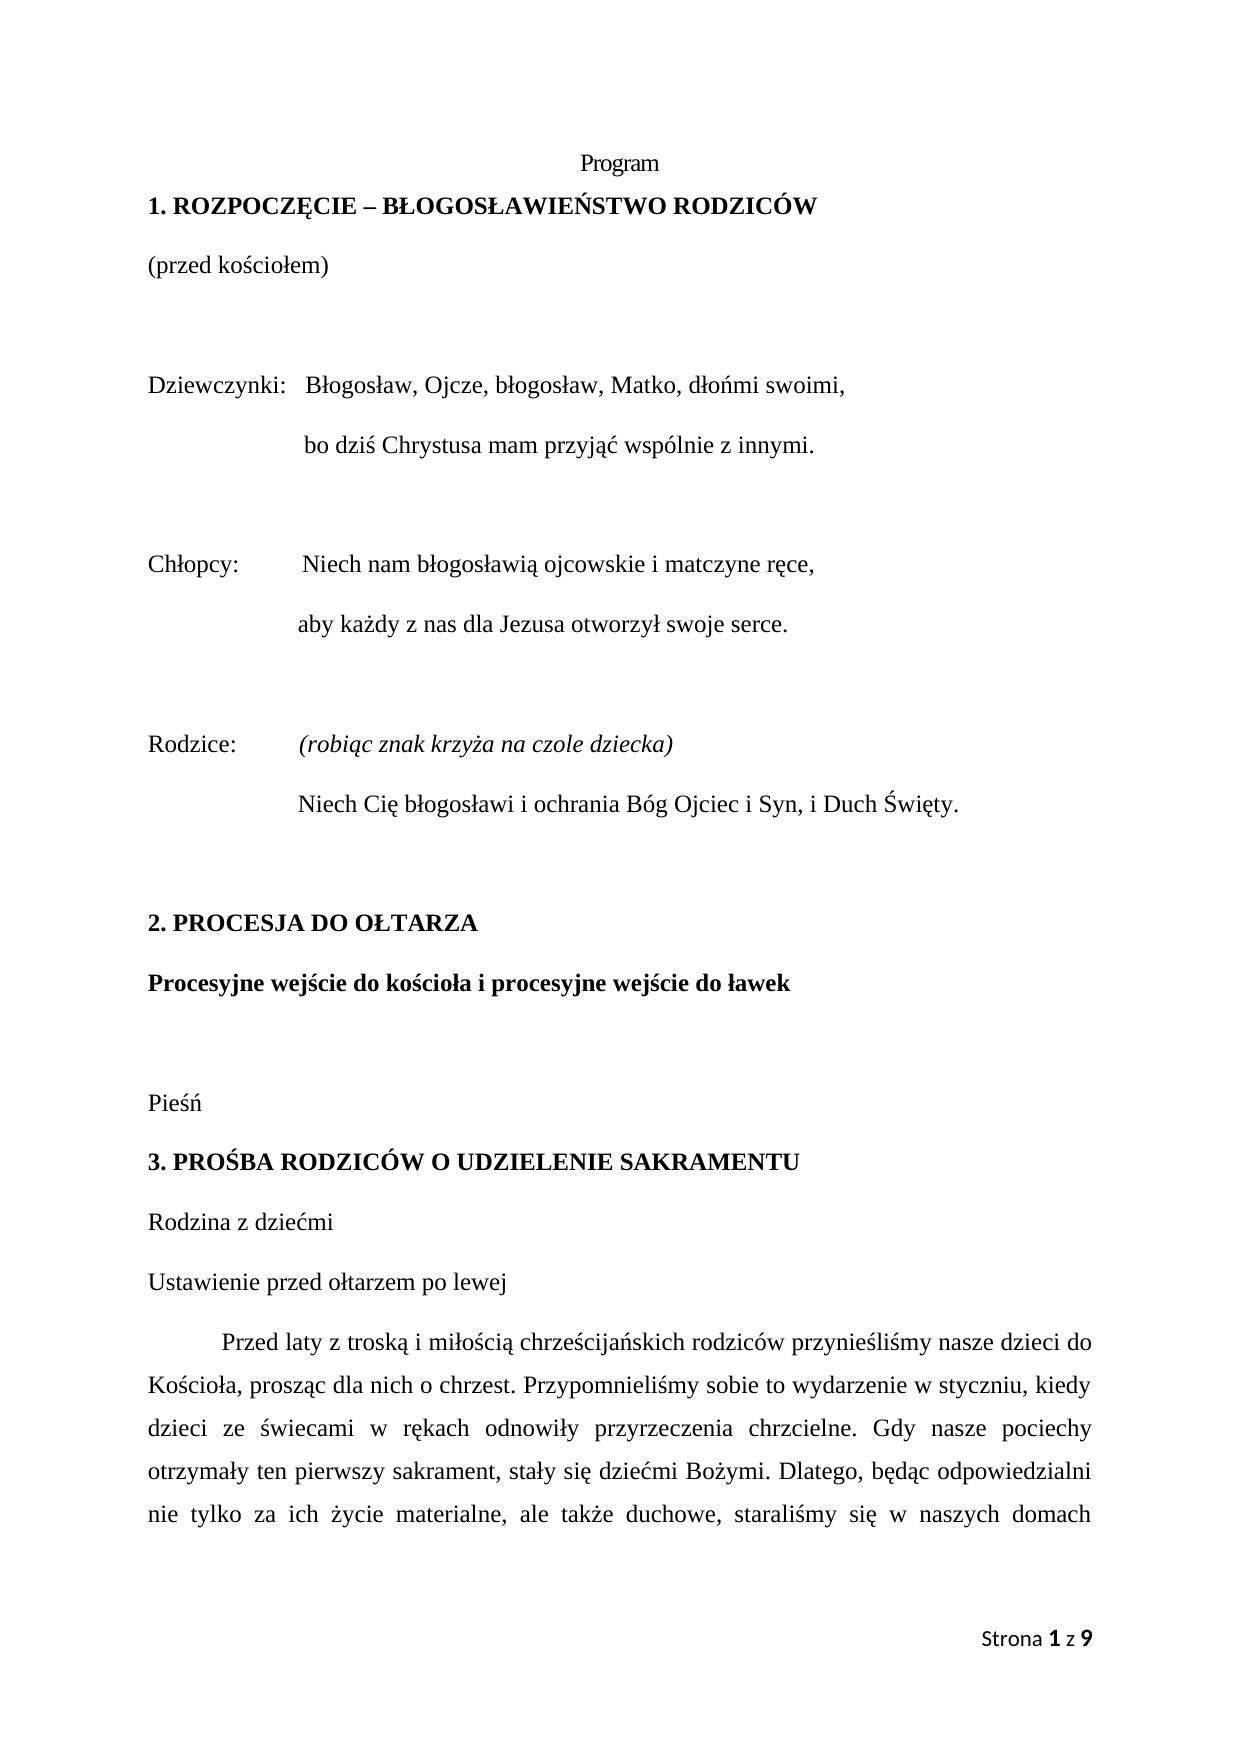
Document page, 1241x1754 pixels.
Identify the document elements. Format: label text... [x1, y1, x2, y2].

text aby każdy z nas dla Jezusa otworzył swoje serce. [148, 609, 1093, 638]
text bo dziś Chrystusa mam przyjąć wspólnie z innymi. [148, 430, 1093, 459]
text Dziewczynki: Błogosław, Ojcze, błogosław, Matko, dłońmi swoimi, [148, 370, 1093, 399]
text (przed kościołem) [148, 251, 1093, 279]
title Program [148, 148, 1093, 176]
text 3. PROŚBA RODZICÓW O UDZIELENIE SAKRAMENTU [148, 1147, 1093, 1176]
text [148, 1327, 1093, 1528]
text Niech Cię błogosławi i ochrania Bóg Ojciec i Syn, i Duch Święty. [148, 789, 1093, 817]
text 1. ROZPOCZĘCIE – BŁOGOSŁAWIEŃSTWO RODZICÓW [148, 191, 1093, 219]
text Pieśń [148, 1088, 1093, 1116]
text Rodzina z dziećmi [148, 1207, 1093, 1236]
text 2. PROCESJA DO OŁTARZA [148, 908, 1093, 937]
text Chłopcy: Niech nam błogosławią ojcowskie i matczyne ręce, [148, 549, 1093, 578]
text Rodzice: (robiąc znak krzyża na czole dziecka) [148, 729, 1093, 758]
text Procesyjne wejście do kościoła i procesyjne wejście do ławek [148, 968, 1093, 997]
text Ustawienie przed ołtarzem po lewej [148, 1267, 1093, 1296]
